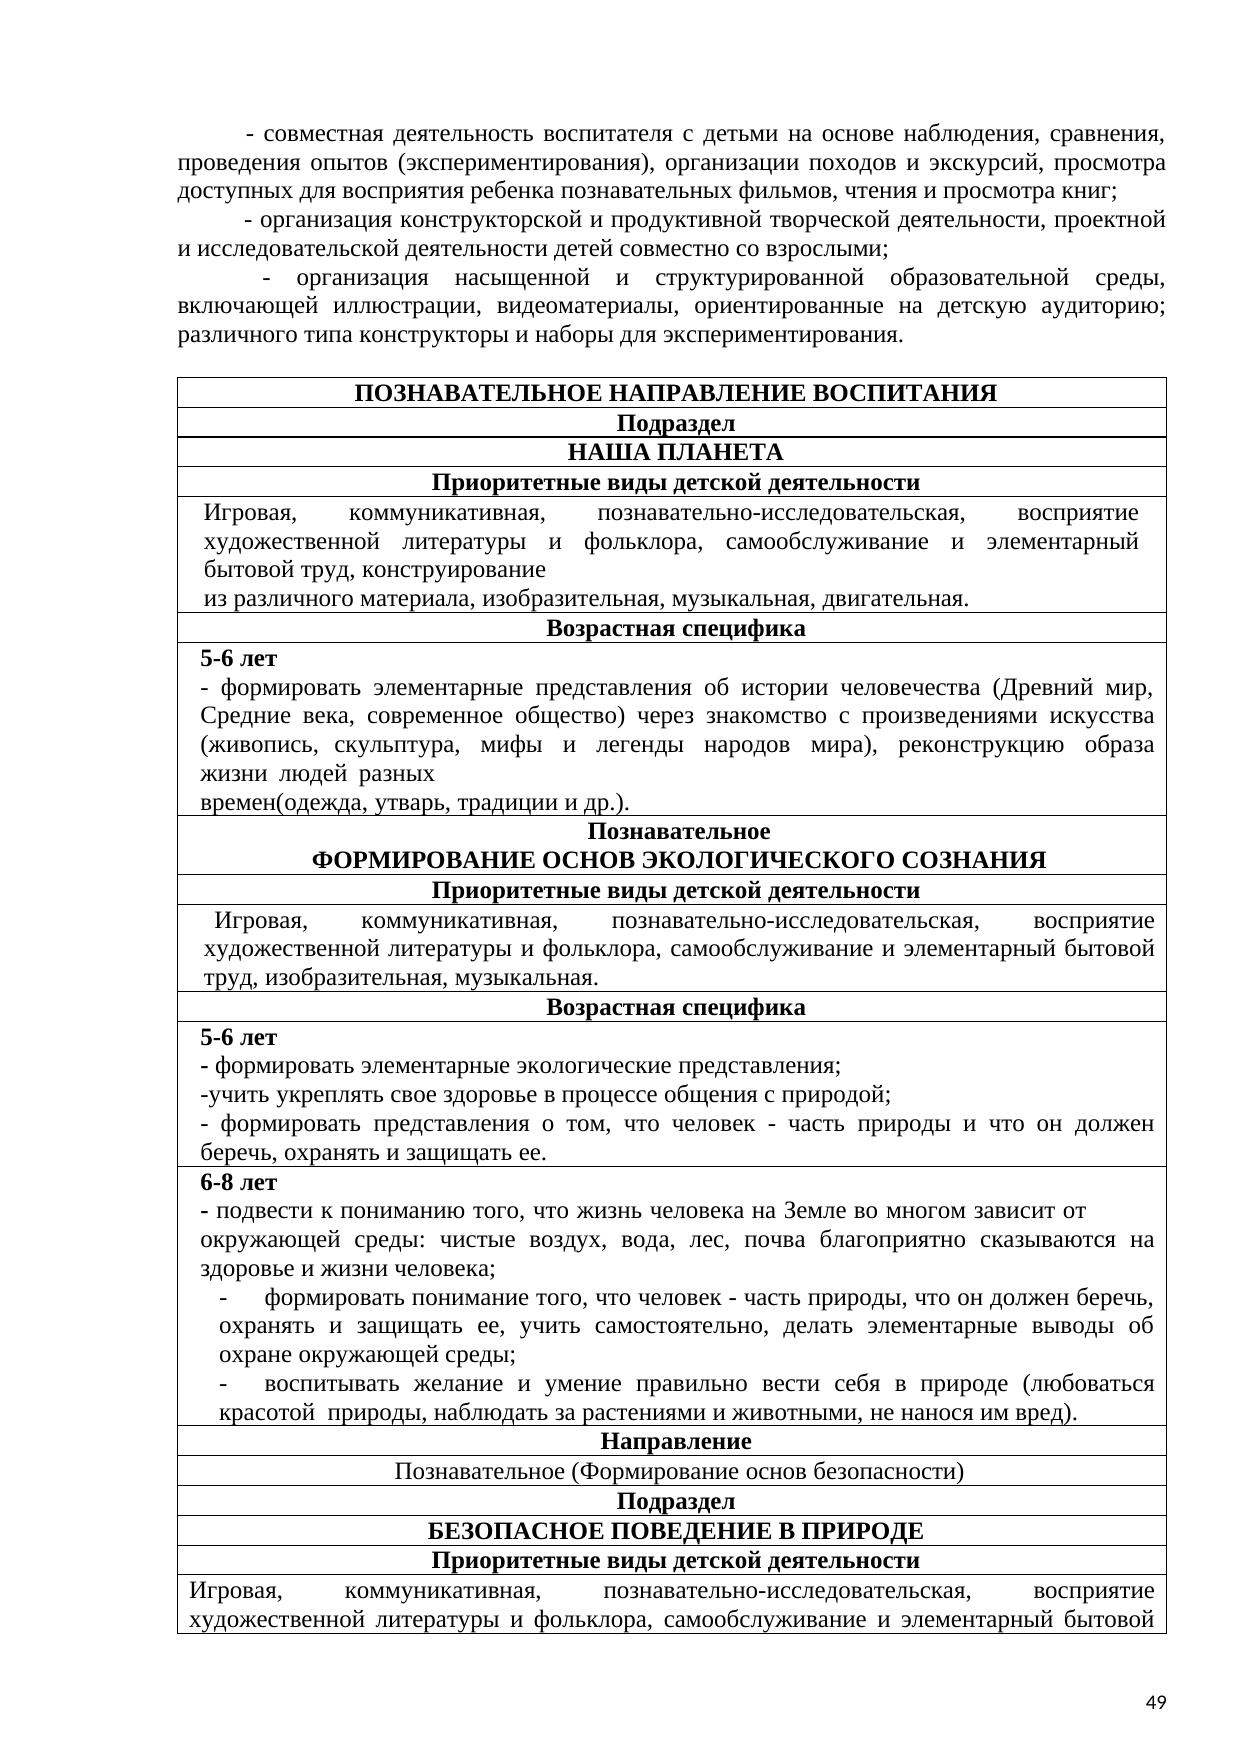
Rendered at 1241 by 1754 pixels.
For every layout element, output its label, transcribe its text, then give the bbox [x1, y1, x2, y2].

table_cell Приоритетные виды детской деятельности [178, 875, 1166, 904]
table_cell 6-8 лет - подвести к пониманию того, что жизнь человека на Земле во многом зависит от окружающей среды: чистые воздух, вода, лес, почва благоприятно сказываются на здоровье и жизни человека; формировать понимание того, что человек - часть природы, что он должен беречь, охранять и защищать ее, учить самостоятельно, делать элементарные выводы об охране окружающей среды; воспитывать желание и умение правильно вести себя в природе (любоваться красотой природы, наблюдать за растениями и животными, не нанося им вред). [178, 1167, 1166, 1425]
table_cell Направление [178, 1426, 1166, 1455]
table_cell Подраздел [178, 408, 1166, 436]
table_cell Познавательное (Формирование основ безопасности) [178, 1456, 1166, 1485]
table_cell Игровая, коммуникативная, познавательно-исследовательская, восприятие художественной литературы и фольклора, самообслуживание и элементарный бытовой труд, конструирование из различного материала, изобразительная, музыкальная, двигательная. [178, 497, 1166, 612]
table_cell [178, 1575, 1166, 1633]
table_cell Познавательное ФОРМИРОВАНИЕ ОСНОВ ЭКОЛОГИЧЕСКОГО СОЗНАНИЯ [178, 816, 1166, 874]
table_cell НАША ПЛАНЕТА [178, 438, 1166, 466]
table_cell Возрастная специфика [178, 613, 1166, 642]
table_cell Игровая, коммуникативная, познавательно-исследовательская, восприятие художественной литературы и фольклора, самообслуживание и элементарный бытовой труд, изобразительная, музыкальная. [178, 905, 1166, 991]
table_cell 5-6 лет - формировать элементарные представления об истории человечества (Древний мир, Средние века, современное общество) через знакомство с произведениями искусства (живопись, скульптура, мифы и легенды народов мира), реконструкцию образа жизни людей разных времен(одежда, утварь, традиции и др.). [178, 643, 1166, 815]
table_header ПОЗНАВАТЕЛЬНОЕ НАПРАВЛЕНИЕ ВОСПИТАНИЯ [178, 378, 1166, 407]
text - организация конструкторской и продуктивной творческой деятельности, проектной и исследовательской деятельности детей совместно со взрослыми; [177, 204, 1167, 262]
table_cell Подраздел [178, 1486, 1166, 1515]
table_cell Приоритетные виды детской деятельности [178, 467, 1166, 496]
table_cell 5-6 лет - формировать элементарные экологические представления; -учить укреплять свое здоровье в процессе общения с природой; - формировать представления о том, что человек - часть природы и что он должен беречь, охранять и защищать ее. [178, 1022, 1166, 1166]
text - совместная деятельность воспитателя с детьми на основе наблюдения, сравнения, проведения опытов (экспериментирования), организации походов и экскурсий, просмотра доступных для восприятия ребенка познавательных фильмов, чтения и просмотра книг; [177, 118, 1167, 204]
text - организация насыщенной и структурированной образовательной среды, включающей иллюстрации, видеоматериалы, ориентированные на детскую аудиторию; различного типа конструкторы и наборы для экспериментирования. [177, 262, 1167, 348]
table_cell Приоритетные виды детской деятельности [178, 1546, 1166, 1574]
table_cell Возрастная специфика [178, 992, 1166, 1021]
table_cell БЕЗОПАСНОЕ ПОВЕДЕНИЕ В ПРИРОДЕ [178, 1516, 1166, 1544]
